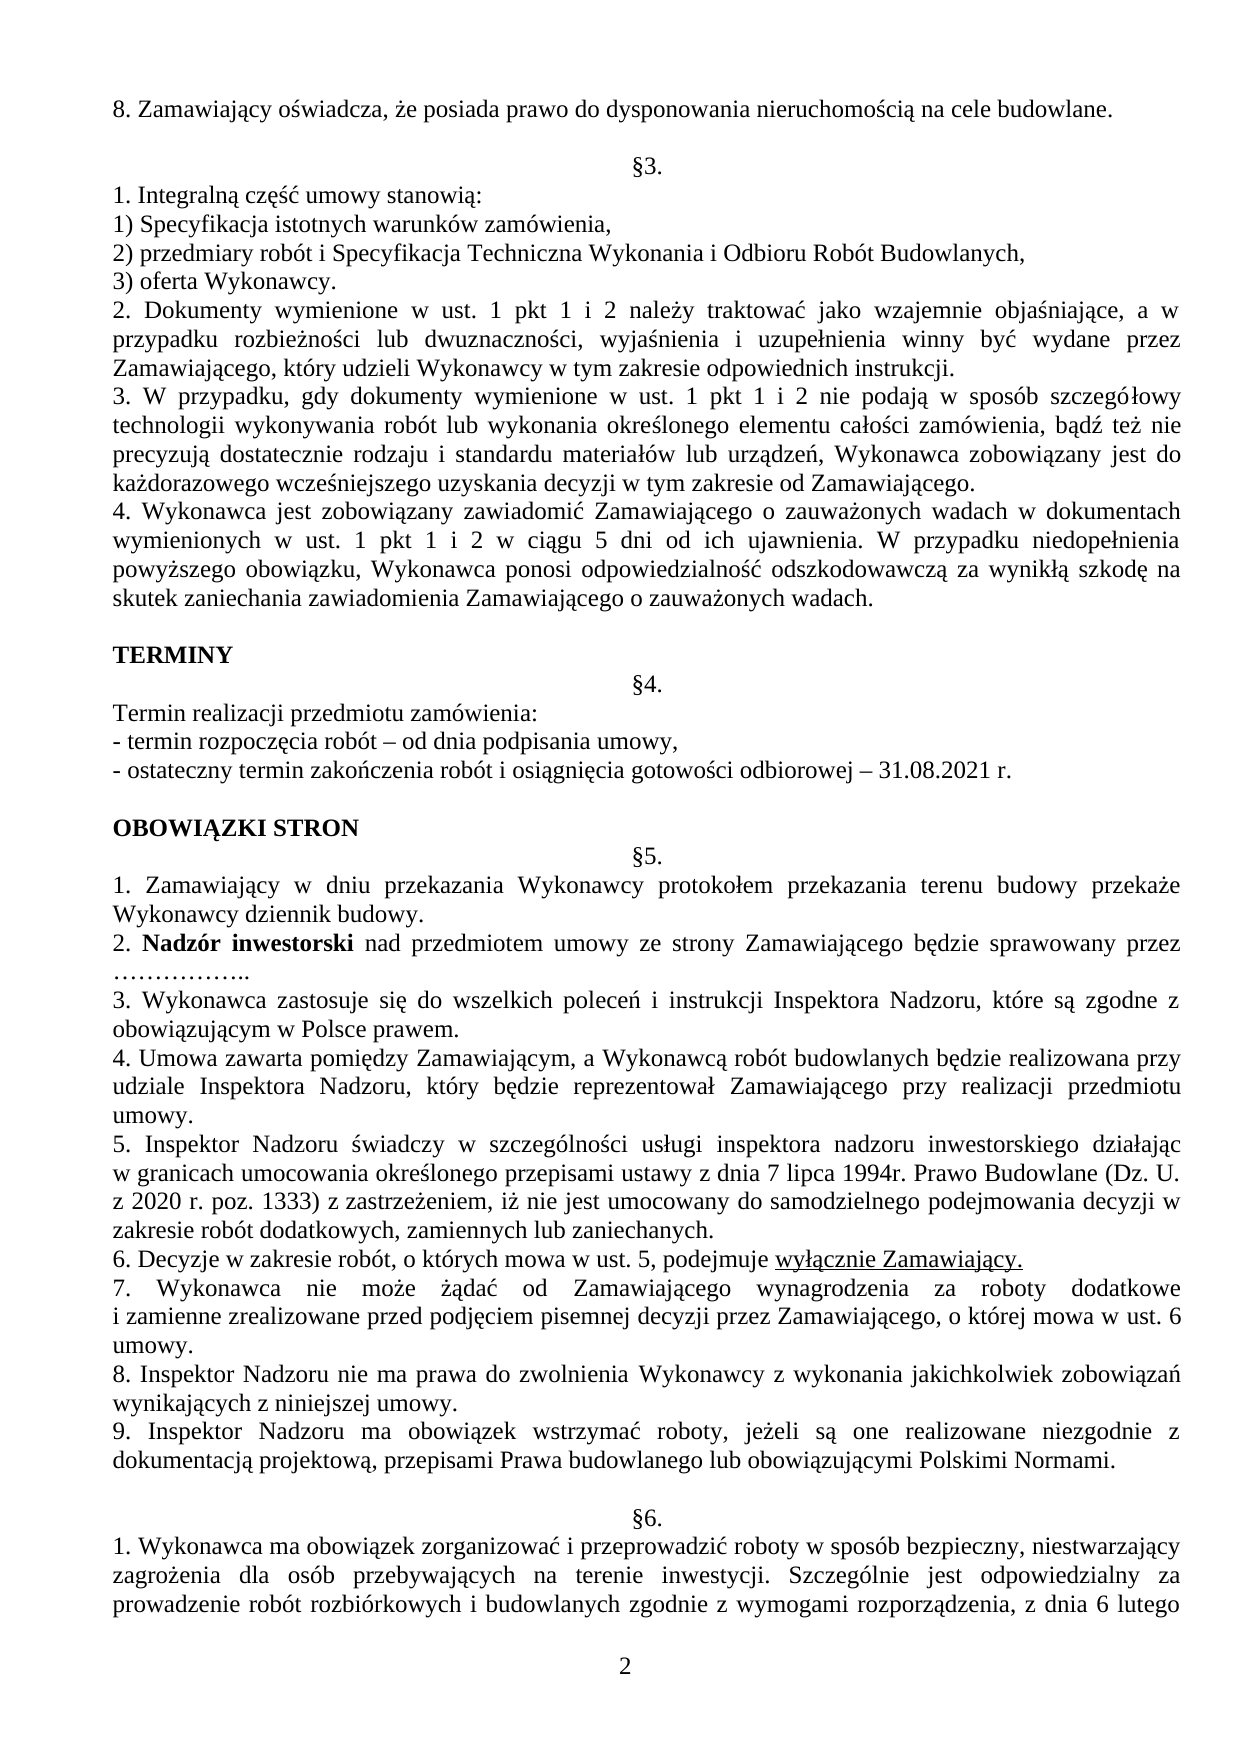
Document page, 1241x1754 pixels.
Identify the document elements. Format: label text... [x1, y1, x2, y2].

text 7. Wykonawca nie może żądać od Zamawiającego wynagrodzenia za roboty dodatkowe i zamienne zrealizowane przed podjęciem pisemnej decyzji przez Zamawiającego, o której mowa w ust. 6 umowy. [112, 1273, 1181, 1359]
text - termin rozpoczęcia robót – od dnia podpisania umowy, [112, 726, 1181, 755]
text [112, 1531, 1181, 1618]
text 4. Wykonawca jest zobowiązany zawiadomić Zamawiającego o zauważonych wadach w dokumentach wymienionych w ust. 1 pkt 1 i 2 w ciągu 5 dni od ich ujawnienia. W przypadku niedopełnienia powyższego obowiązku, Wykonawca ponosi odpowiedzialność odszkodowawczą za wynikłą szkodę na skutek zaniechania zawiadomienia Zamawiającego o zauważonych wadach. [112, 496, 1181, 611]
text 1. Zamawiający w dniu przekazania Wykonawcy protokołem przekazania terenu budowy przekaże Wykonawcy dziennik budowy. [112, 870, 1181, 928]
text 8. Zamawiający oświadcza, że posiada prawo do dysponowania nieruchomością na cele budowlane. [112, 94, 1181, 123]
text §5. [112, 841, 1181, 870]
text 1. Integralną część umowy stanowią: [112, 180, 1181, 209]
text 2. Nadzór inwestorski nad przedmiotem umowy ze strony Zamawiającego będzie sprawowany przez …………….. [112, 928, 1181, 985]
text 2. Dokumenty wymienione w ust. 1 pkt 1 i 2 należy traktować jako wzajemnie objaśniające, a w przypadku rozbieżności lub dwuznaczności, wyjaśnienia i uzupełnienia winny być wydane przez Zamawiającego, który udzieli Wykonawcy w tym zakresie odpowiednich instrukcji. [112, 295, 1181, 381]
text - ostateczny termin zakończenia robót i osiągnięcia gotowości odbiorowej – 31.08.2021 r. [112, 755, 1181, 784]
text §6. [112, 1503, 1181, 1531]
text Termin realizacji przedmiotu zamówienia: [112, 698, 1181, 726]
text 1) Specyfikacja istotnych warunków zamówienia, [112, 209, 1181, 238]
text §4. [112, 669, 1181, 698]
text 8. Inspektor Nadzoru nie ma prawa do zwolnienia Wykonawcy z wykonania jakichkolwiek zobowiązań wynikających z niniejszej umowy. [112, 1359, 1181, 1416]
text 6. Decyzje w zakresie robót, o których mowa w ust. 5, podejmuje wyłącznie Zamawiający. [112, 1244, 1181, 1273]
text 3. Wykonawca zastosuje się do wszelkich poleceń i instrukcji Inspektora Nadzoru, które są zgodne z obowiązującym w Polsce prawem. [112, 985, 1181, 1043]
text 3. W przypadku, gdy dokumenty wymienione w ust. 1 pkt 1 i 2 nie podają w sposób szczegółowy technologii wykonywania robót lub wykonania określonego elementu całości zamówienia, bądź też nie precyzują dostatecznie rodzaju i standardu materiałów lub urządzeń, Wykonawca zobowiązany jest do każdorazowego wcześniejszego uzyskania decyzji w tym zakresie od Zamawiającego. [112, 381, 1181, 496]
text 9. Inspektor Nadzoru ma obowiązek wstrzymać roboty, jeżeli są one realizowane niezgodnie z dokumentacją projektową, przepisami Prawa budowlanego lub obowiązującymi Polskimi Normami. [112, 1416, 1181, 1474]
text §3. [112, 151, 1181, 180]
text TERMINY [112, 640, 1181, 669]
text 3) oferta Wykonawcy. [112, 266, 1181, 295]
text 2) przedmiary robót i Specyfikacja Techniczna Wykonania i Odbioru Robót Budowlanych, [112, 238, 1181, 266]
text 5. Inspektor Nadzoru świadczy w szczególności usługi inspektora nadzoru inwestorskiego działając w granicach umocowania określonego przepisami ustawy z dnia 7 lipca 1994r. Prawo Budowlane (Dz. U. z 2020 r. poz. 1333) z zastrzeżeniem, iż nie jest umocowany do samodzielnego podejmowania decyzji w zakresie robót dodatkowych, zamiennych lub zaniechanych. [112, 1129, 1181, 1244]
text OBOWIĄZKI STRON [112, 813, 1181, 841]
text 4. Umowa zawarta pomiędzy Zamawiającym, a Wykonawcą robót budowlanych będzie realizowana przy udziale Inspektora Nadzoru, który będzie reprezentował Zamawiającego przy realizacji przedmiotu umowy. [112, 1043, 1181, 1129]
